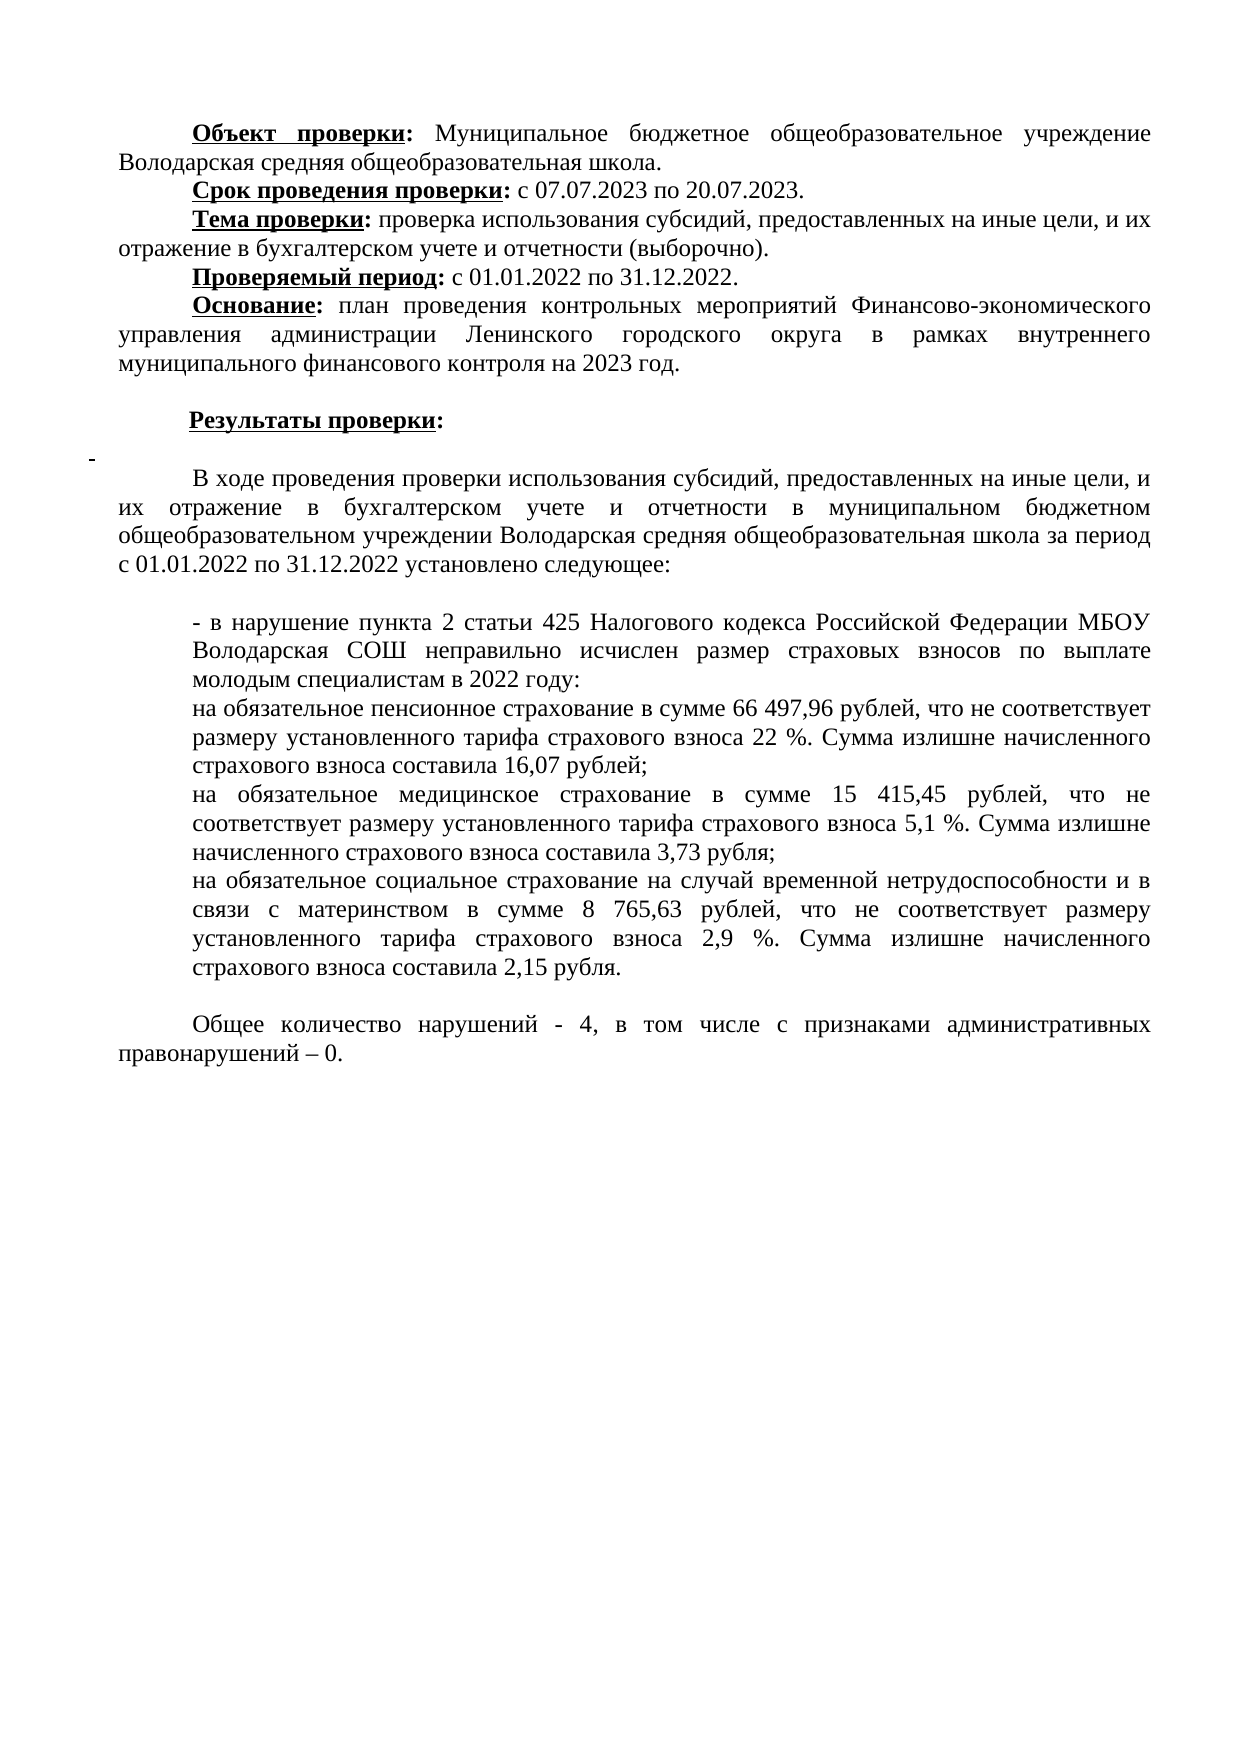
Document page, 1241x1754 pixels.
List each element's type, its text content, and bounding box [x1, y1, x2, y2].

text на обязательное социальное страхование на случай временной нетрудоспособности и в связи с материнством в сумме 8 765,63 рублей, что не соответствует размеру установленного тарифа страхового взноса 2,9 %. Сумма излишне начисленного страхового взноса составила 2,15 рубля. [192, 866, 1152, 981]
title Срок проведения проверки: с 07.07.2023 по 20.07.2023. [118, 176, 1152, 204]
text Основание: план проведения контрольных мероприятий Финансово-экономического управления администрации Ленинского городского округа в рамках внутреннего муниципального финансового контроля на 2023 год. [118, 291, 1152, 377]
text на обязательное медицинское страхование в сумме 15 415,45 рублей, что не соответствует размеру установленного тарифа страхового взноса 5,1 %. Сумма излишне начисленного страхового взноса составила 3,73 рубля; [192, 779, 1152, 866]
text Общее количество нарушений - 4, в том числе с признаками административных правонарушений – 0. [118, 1009, 1152, 1067]
text Результаты проверки: [89, 406, 1152, 434]
title Объект проверки: Муниципальное бюджетное общеобразовательное учреждение Володарская средняя общеобразовательная школа. [118, 118, 1152, 176]
text - в нарушение пункта 2 статьи 425 Налогового кодекса Российской Федерации МБОУ Володарская СОШ неправильно исчислен размер страховых взносов по выплате молодым специалистам в 2022 году: [192, 607, 1152, 693]
title Тема проверки: проверка использования субсидий, предоставленных на иные цели, и их отражение в бухгалтерском учете и отчетности (выборочно). [118, 204, 1152, 262]
text В ходе проведения проверки использования субсидий, предоставленных на иные цели, и их отражение в бухгалтерском учете и отчетности в муниципальном бюджетном общеобразовательном учреждении Володарская средняя общеобразовательная школа за период с 01.01.2022 по 31.12.2022 установлено следующее: [118, 463, 1152, 578]
title Проверяемый период: с 01.01.2022 по 31.12.2022. [118, 262, 1152, 291]
text на обязательное пенсионное страхование в сумме 66 497,96 рублей, что не соответствует размеру установленного тарифа страхового взноса 22 %. Сумма излишне начисленного страхового взноса составила 16,07 рублей; [192, 693, 1152, 779]
